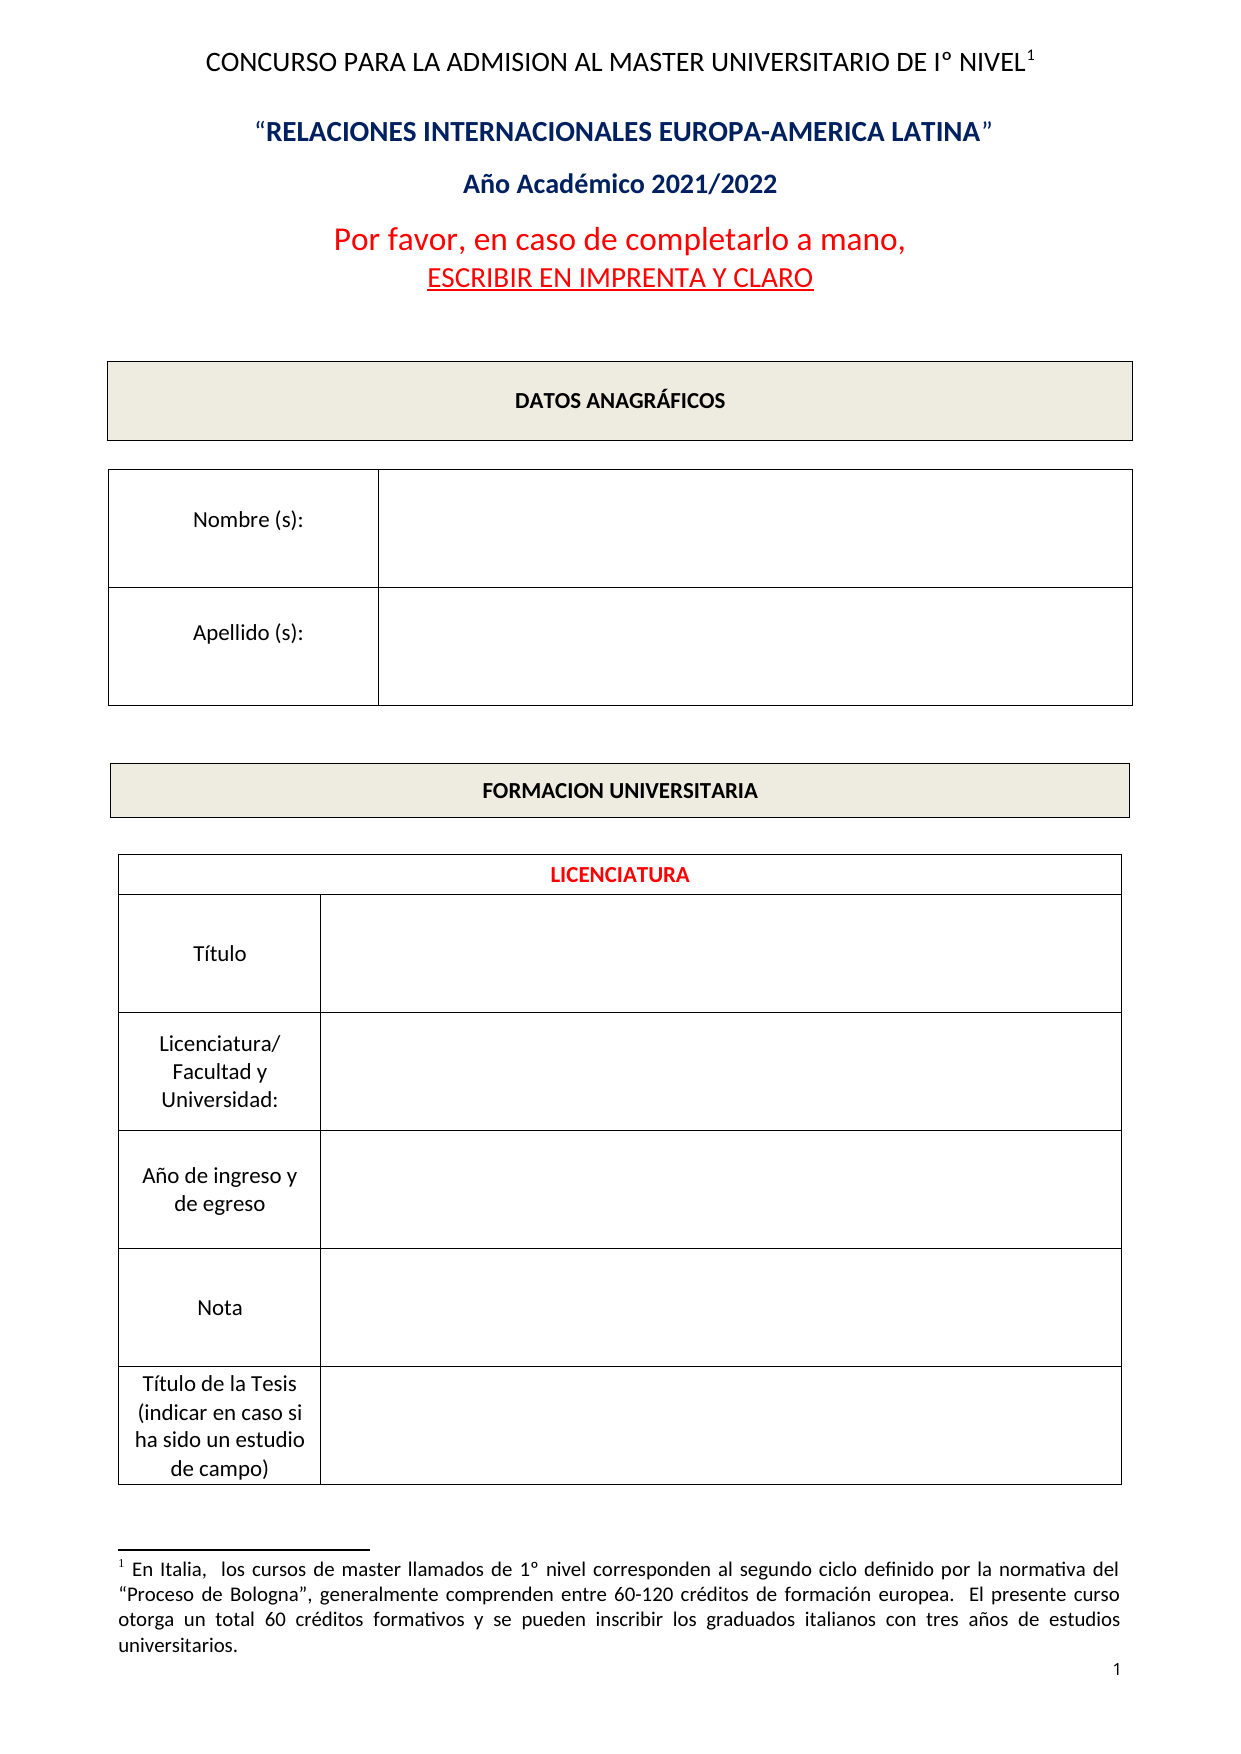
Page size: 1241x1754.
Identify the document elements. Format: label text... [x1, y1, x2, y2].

table_cell Apellido (s): [109, 588, 378, 705]
table_cell [321, 1013, 1121, 1130]
table_cell [379, 588, 1132, 705]
table_cell Nota [119, 1249, 320, 1366]
table_cell Licenciatura/ Facultad y Universidad: [119, 1013, 320, 1130]
text Por favor, en caso de completarlo a mano, [118, 218, 1122, 259]
table_header FORMACION UNIVERSITARIA [111, 764, 1129, 817]
text “RELACIONES INTERNACIONALES EUROPA-AMERICA LATINA” [118, 113, 1122, 149]
table_cell Año de ingreso y de egreso [119, 1131, 320, 1248]
table_header [379, 470, 1132, 587]
table_header Nombre (s): [109, 470, 378, 587]
text Año Académico 2021/2022 [118, 167, 1122, 201]
table_cell [321, 1249, 1121, 1366]
subtitle CONCURSO PARA LA ADMISION AL MASTER UNIVERSITARIO DE Iº NIVEL [118, 44, 1122, 79]
table_cell Título [119, 895, 320, 1012]
table_header LICENCIATURA [119, 855, 1121, 893]
table_cell [321, 1131, 1121, 1248]
table_header DATOS ANAGRÁFICOS [108, 362, 1132, 440]
table_cell Título de la Tesis (indicar en caso si ha sido un estudio de campo) [119, 1367, 320, 1484]
text ESCRIBIR EN IMPRENTA Y CLARO [118, 259, 1122, 294]
table_cell [321, 1367, 1121, 1484]
table_cell [321, 895, 1121, 1012]
